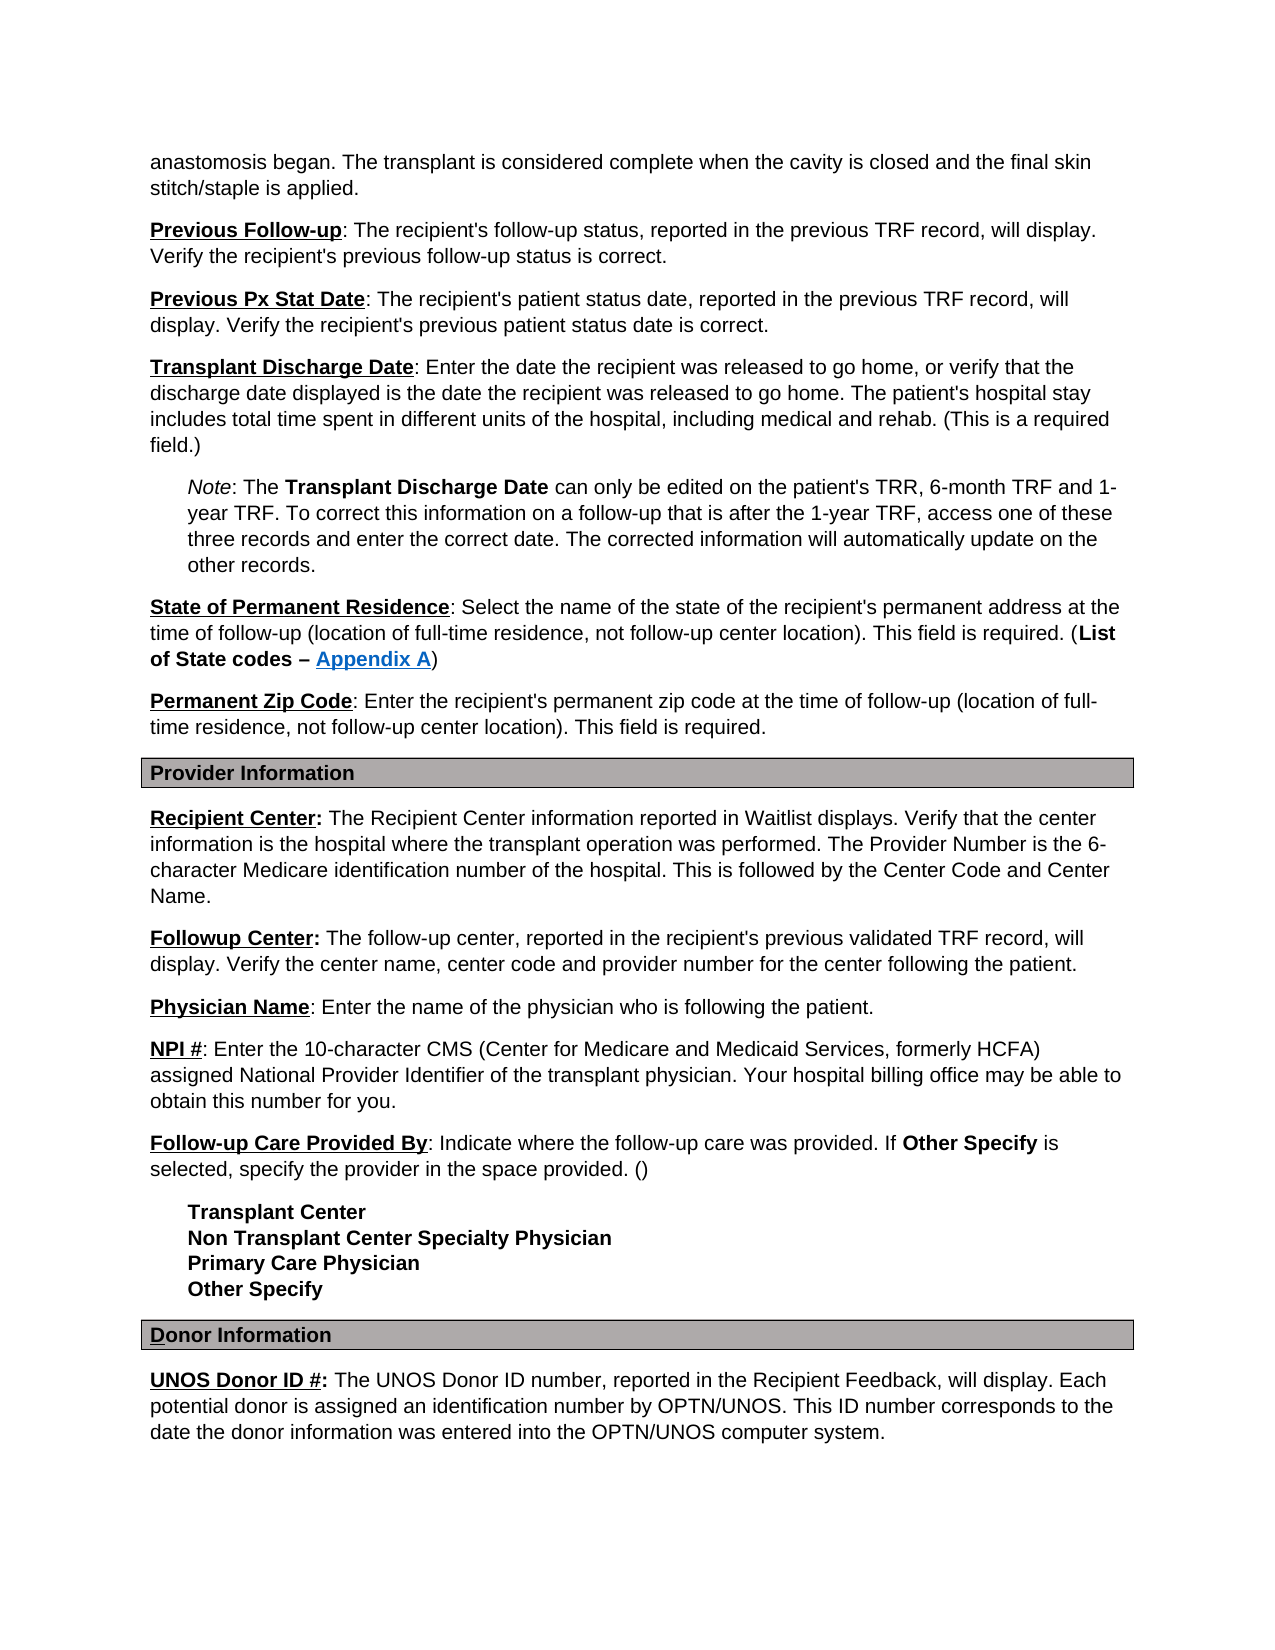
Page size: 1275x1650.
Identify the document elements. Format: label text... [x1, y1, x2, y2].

text State of Permanent Residence: Select the name of the state of the recipient's permanent address at the time of follow-up (location of full-time residence, not follow-up center location). This field is required. (List of State codes – Appendix A) [150, 595, 1125, 671]
text Recipient Center: The Recipient Center information reported in Waitlist displays. Verify that the center information is the hospital where the transplant operation was performed. The Provider Number is the 6-character Medicare identification number of the hospital. This is followed by the Center Code and Center Name. [150, 806, 1125, 908]
text Physician Name: Enter the name of the physician who is following the patient. [150, 994, 1125, 1018]
text Previous Px Stat Date: The recipient's patient status date, reported in the previous TRF record, will display. Verify the recipient's previous patient status date is correct. [150, 287, 1125, 336]
text Permanent Zip Code: Enter the recipient's permanent zip code at the time of follow-up (location of full-time residence, not follow-up center location). This field is required. [150, 689, 1125, 739]
text UNOS Donor ID #: The UNOS Donor ID number, reported in the Recipient Feedback, will display. Each potential donor is assigned an identification number by OPTN/UNOS. This ID number corresponds to the date the donor information was entered into the OPTN/UNOS computer system. [150, 1368, 1125, 1444]
text NPI #: Enter the 10-character CMS (Center for Medicare and Medicaid Services, formerly HCFA) assigned National Provider Identifier of the transplant physician. Your hospital billing office may be able to obtain this number for you. [150, 1037, 1125, 1113]
text Note: The Transplant Discharge Date can only be edited on the patient's TRR, 6-month TRF and 1-year TRF. To correct this information on a follow-up that is after the 1-year TRF, access one of these three records and enter the correct date. The corrected information will automatically update on the other records. [187, 475, 1125, 576]
text Transplant Center Non Transplant Center Specialty Physician Primary Care Physician Other Specify [187, 1199, 1125, 1301]
text Follow-up Care Provided By: Indicate where the follow-up care was provided. If Other Specify is selected, specify the provider in the space provided. () [150, 1131, 1125, 1181]
text Provider Information [142, 759, 1133, 787]
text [150, 150, 1125, 200]
text Previous Follow-up: The recipient's follow-up status, reported in the previous TRF record, will display. Verify the recipient's previous follow-up status is correct. [150, 218, 1125, 268]
text Followup Center: The follow-up center, reported in the recipient's previous validated TRF record, will display. Verify the center name, center code and provider number for the center following the patient. [150, 926, 1125, 976]
text Transplant Discharge Date: Enter the date the recipient was released to go home, or verify that the discharge date displayed is the date the recipient was released to go home. The patient's hospital stay includes total time spent in different units of the hospital, including medical and rehab. (This is a required field.) [150, 355, 1125, 456]
text Donor Information [142, 1321, 1133, 1349]
